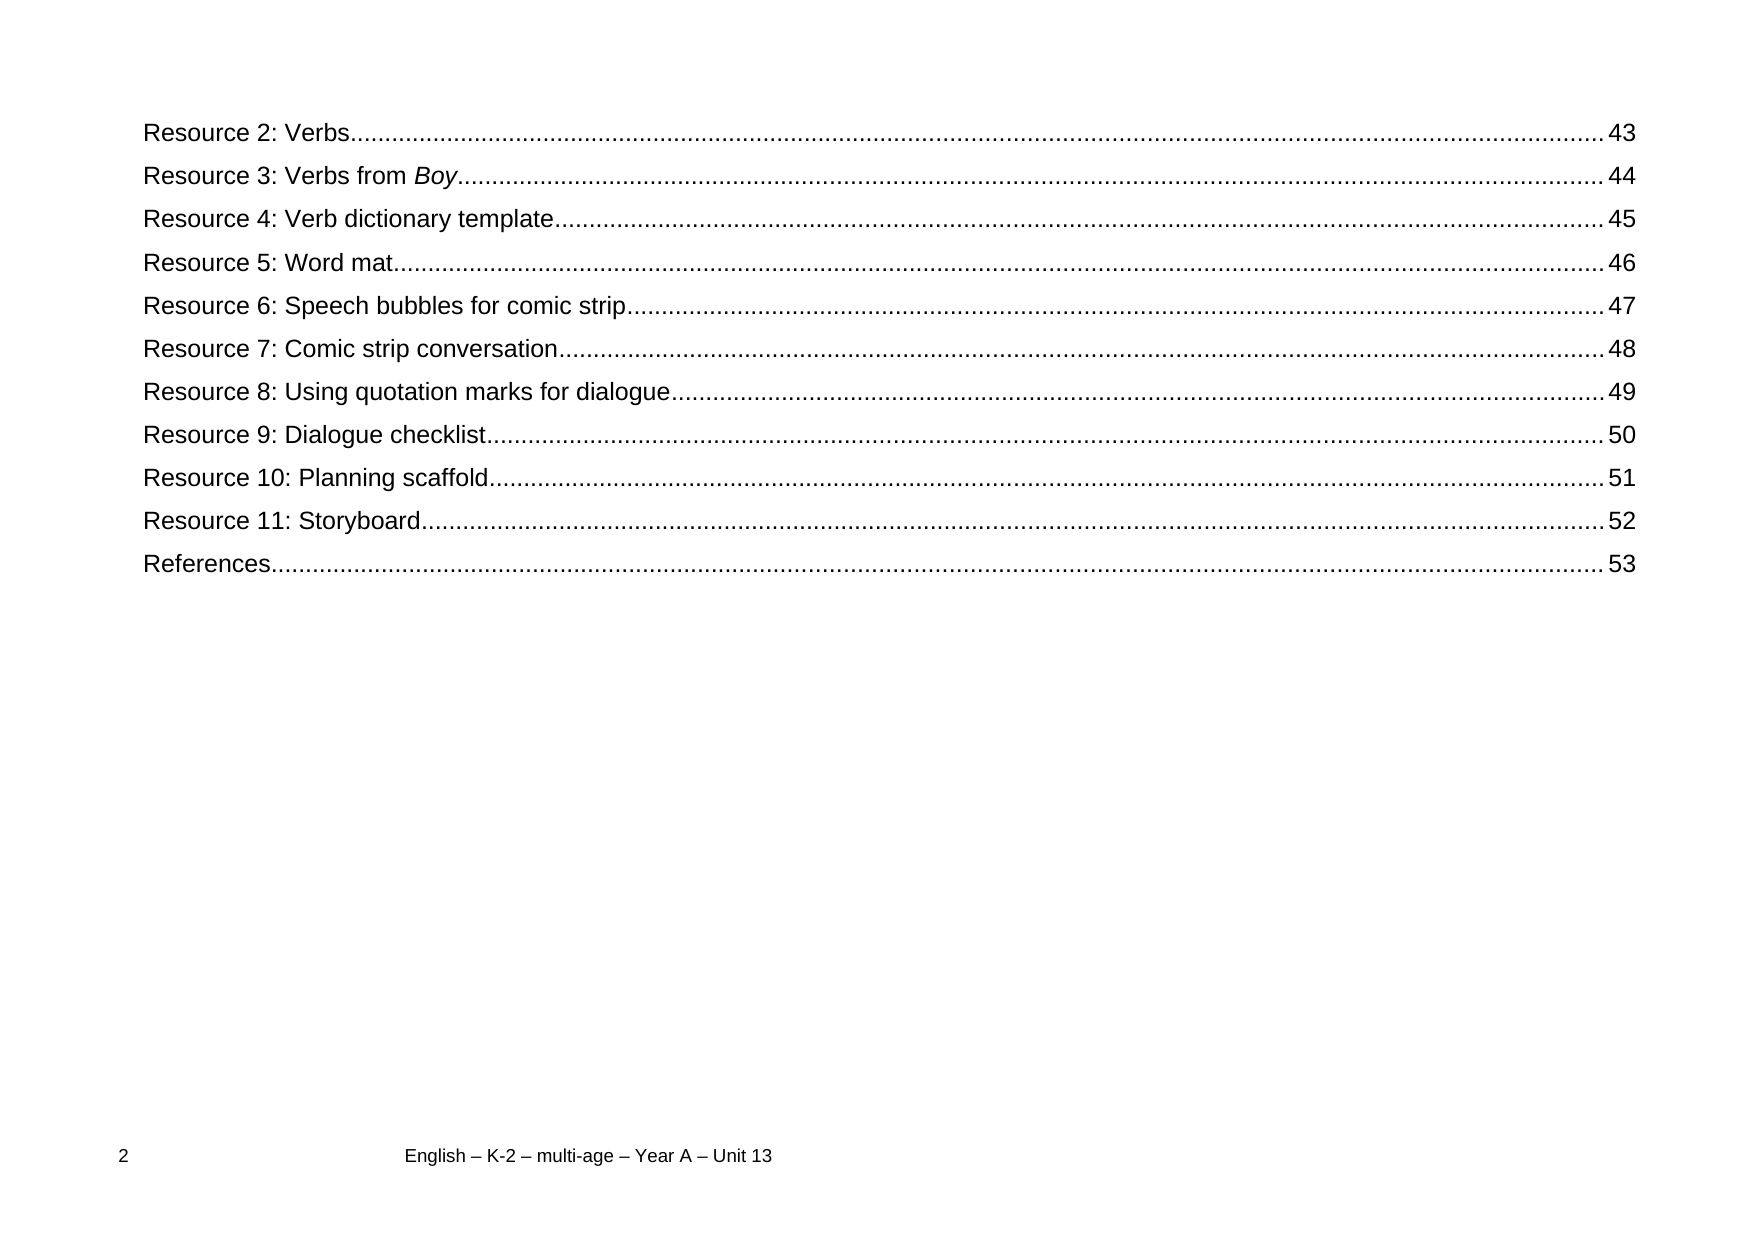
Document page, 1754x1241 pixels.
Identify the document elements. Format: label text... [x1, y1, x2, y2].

text Resource 10: Planning scaffold 51 [143, 463, 1636, 492]
text Resource 8: Using quotation marks for dialogue 49 [143, 377, 1636, 406]
text Resource 3: Verbs from Boy 44 [143, 161, 1636, 190]
text Resource 2: Verbs 43 [143, 118, 1636, 147]
text Resource 4: Verb dictionary template 45 [143, 204, 1636, 233]
text Resource 5: Word mat 46 [143, 247, 1636, 276]
text Resource 11: Storyboard 52 [143, 506, 1636, 535]
text Resource 7: Comic strip conversation 48 [143, 334, 1636, 362]
text References 53 [143, 549, 1636, 578]
text Resource 9: Dialogue checklist 50 [143, 420, 1636, 449]
text Resource 6: Speech bubbles for comic strip 47 [143, 291, 1636, 319]
